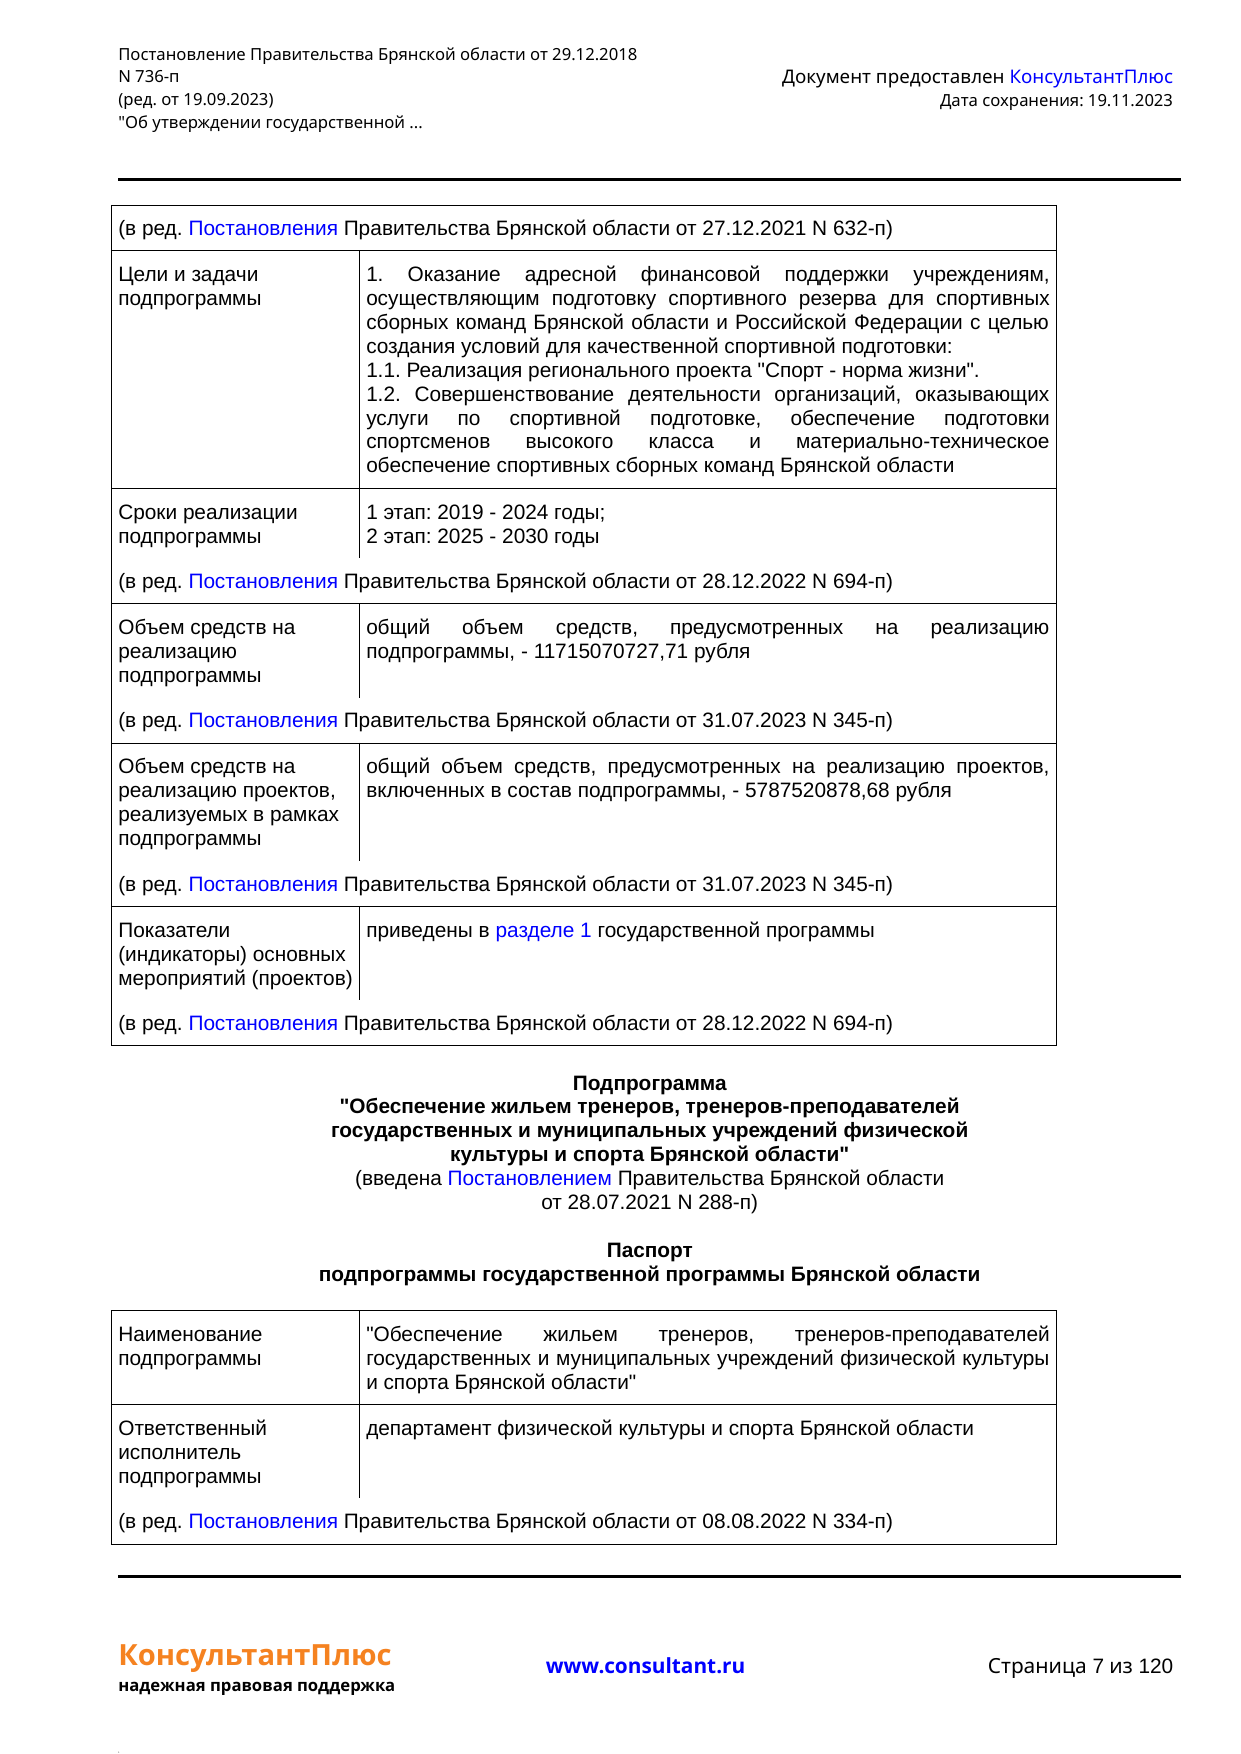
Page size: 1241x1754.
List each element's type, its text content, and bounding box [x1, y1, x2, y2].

title культуры и спорта Брянской области" [118, 1142, 1181, 1166]
table_cell Цели и задачи подпрограммы [112, 251, 359, 488]
table_header Наименование подпрограммы [112, 1311, 359, 1404]
title Подпрограмма [118, 1070, 1181, 1094]
table_cell (в ред. Постановления Правительства Брянской области от 08.08.2022 N 334-п) [112, 1498, 1056, 1543]
text (введена Постановлением Правительства Брянской области [118, 1166, 1181, 1190]
title подпрограммы государственной программы Брянской области [118, 1262, 1181, 1286]
table_header "Обеспечение жильем тренеров, тренеров-преподавателей государственных и муниципальных учреждений физической культуры и спорта Брянской области" [360, 1311, 1056, 1404]
table_cell (в ред. Постановления Правительства Брянской области от 31.07.2023 N 345-п) [112, 698, 1056, 743]
title Паспорт [118, 1238, 1181, 1262]
table_cell общий объем средств, предусмотренных на реализацию проектов, включенных в состав подпрограммы, - 5787520878,68 рубля [360, 744, 1056, 861]
title государственных и муниципальных учреждений физической [118, 1118, 1181, 1142]
table_cell Сроки реализации подпрограммы [112, 489, 359, 558]
table_cell (в ред. Постановления Правительства Брянской области от 27.12.2021 N 632-п) [112, 206, 1056, 250]
table_cell 1. Оказание адресной финансовой поддержки учреждениям, осуществляющим подготовку спортивного резерва для спортивных сборных команд Брянской области и Российской Федерации с целью создания условий для качественной спортивной подготовки: 1.1. Реализация регионального проекта "Спорт - норма жизни". 1.2. Совершенствование деятельности организаций, оказывающих услуги по спортивной подготовке, обеспечение подготовки спортсменов высокого класса и материально-техническое обеспечение спортивных сборных команд Брянской области [360, 251, 1056, 488]
title "Обеспечение жильем тренеров, тренеров-преподавателей [118, 1094, 1181, 1118]
table_cell департамент физической культуры и спорта Брянской области [360, 1405, 1056, 1498]
text от 28.07.2021 N 288-п) [118, 1190, 1181, 1214]
table_cell приведены в разделе 1 государственной программы [360, 907, 1056, 1000]
table_cell Объем средств на реализацию подпрограммы [112, 604, 359, 697]
table_cell общий объем средств, предусмотренных на реализацию подпрограммы, - 11715070727,71 рубля [360, 604, 1056, 697]
table_cell Объем средств на реализацию проектов, реализуемых в рамках подпрограммы [112, 744, 359, 861]
table_cell Показатели (индикаторы) основных мероприятий (проектов) [112, 907, 359, 1000]
table_cell (в ред. Постановления Правительства Брянской области от 28.12.2022 N 694-п) [112, 1000, 1056, 1045]
table_cell (в ред. Постановления Правительства Брянской области от 28.12.2022 N 694-п) [112, 558, 1056, 603]
table_cell Ответственный исполнитель подпрограммы [112, 1405, 359, 1498]
table_cell (в ред. Постановления Правительства Брянской области от 31.07.2023 N 345-п) [112, 861, 1056, 906]
table_cell 1 этап: 2019 - 2024 годы; 2 этап: 2025 - 2030 годы [360, 489, 1056, 558]
